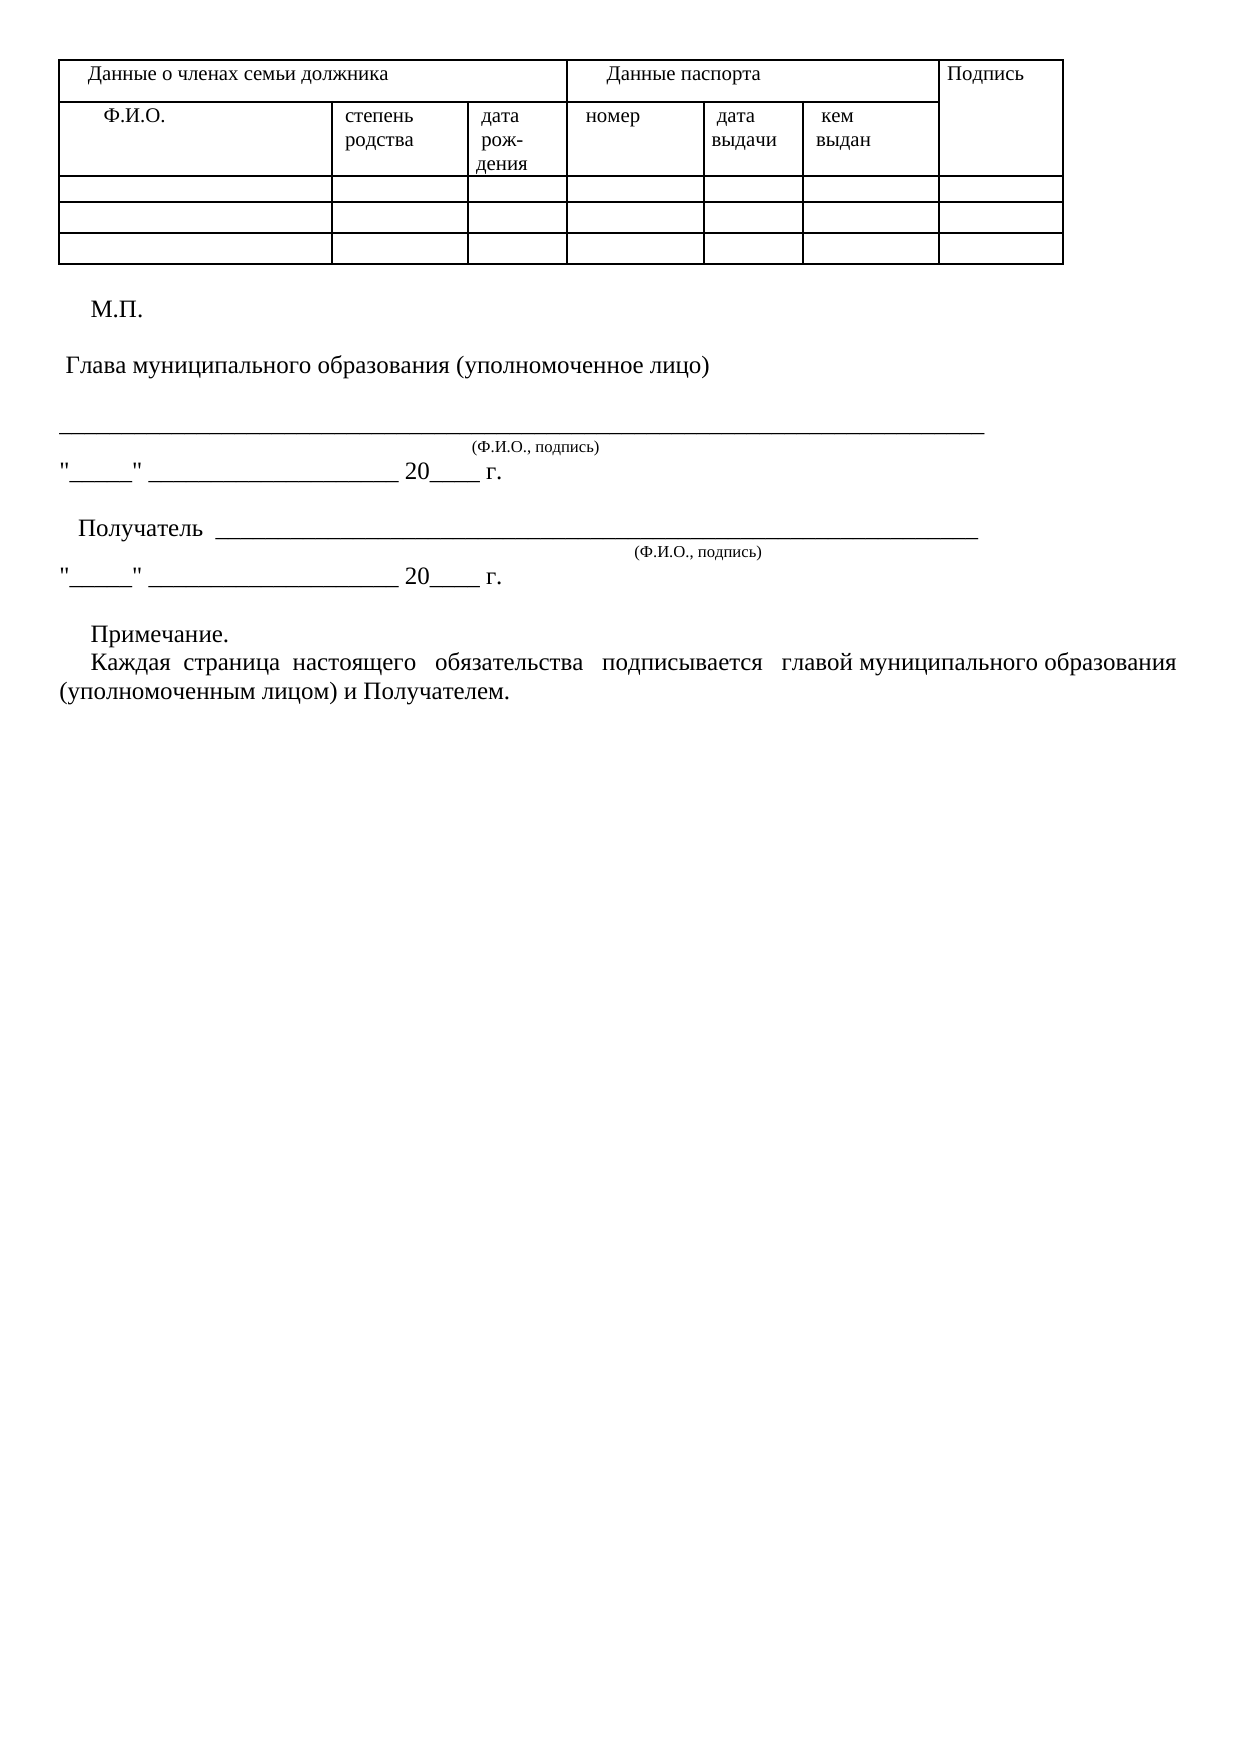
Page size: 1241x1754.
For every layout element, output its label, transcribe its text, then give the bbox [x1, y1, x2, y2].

table_cell [940, 234, 1062, 263]
text (Ф.И.О., подпись) [59, 542, 1181, 561]
table_header Подпись [940, 61, 1062, 175]
text "_____" ____________________ 20____ г. [59, 561, 1181, 590]
table_cell [804, 234, 938, 263]
table_cell [333, 177, 467, 201]
text Глава муниципального образования (уполномоченное лицо) [59, 350, 1181, 379]
table_cell [60, 234, 331, 263]
table_cell [804, 177, 938, 201]
table_cell [60, 177, 331, 201]
table_cell [333, 234, 467, 263]
text Получатель _____________________________________________________________ [59, 513, 1181, 542]
table_cell [469, 203, 566, 232]
table_header Данные паспорта [568, 61, 938, 101]
table_cell [469, 234, 566, 263]
table_cell [568, 177, 703, 201]
table_cell Ф.И.О. [60, 103, 331, 175]
text (Ф.И.О., подпись) [59, 437, 1181, 456]
table_cell дата выдачи [705, 103, 802, 175]
table_cell [333, 203, 467, 232]
table_cell [705, 177, 802, 201]
text "_____" ____________________ 20____ г. [59, 456, 1181, 484]
table_cell [940, 203, 1062, 232]
text Примечание. [59, 619, 1181, 647]
table_header Данные о членах семьи должника [60, 61, 566, 101]
table_cell [705, 234, 802, 263]
table_cell [940, 177, 1062, 201]
table_cell [469, 177, 566, 201]
table_cell [60, 203, 331, 232]
table_cell степень родства [333, 103, 467, 175]
table_cell [705, 203, 802, 232]
table_cell дата рож- дения [469, 103, 566, 175]
text Каждая страница настоящего обязательства подписывается главой муниципального образования (уполномоченным лицом) и Получателем. [59, 647, 1181, 705]
table_cell номер [568, 103, 703, 175]
table_cell [804, 203, 938, 232]
table_cell [568, 234, 703, 263]
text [59, 408, 1181, 437]
text М.П. [59, 294, 1181, 322]
table_cell кем выдан [804, 103, 938, 175]
table_cell [568, 203, 703, 232]
